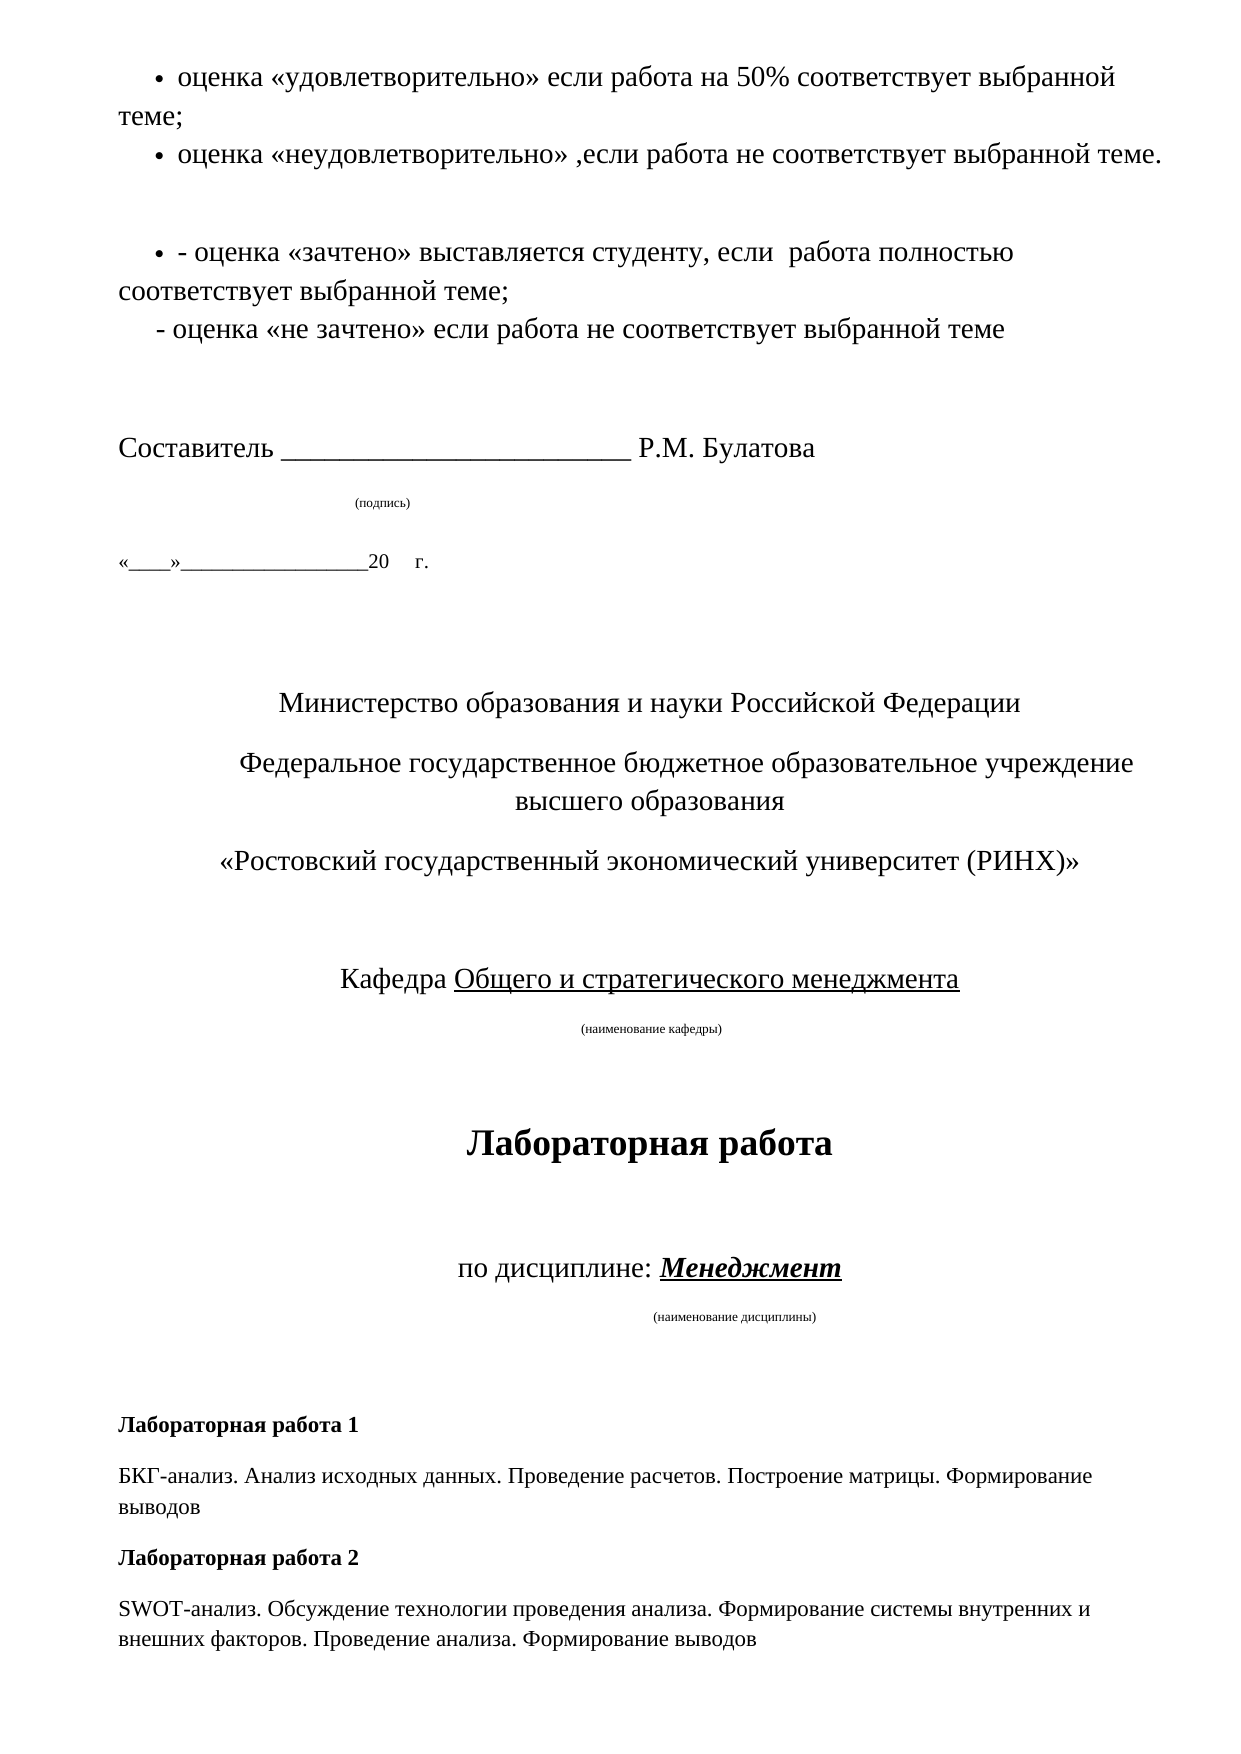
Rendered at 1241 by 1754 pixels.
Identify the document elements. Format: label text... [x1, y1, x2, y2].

list - оценка «зачтено» выставляется студенту, если работа полностью соответствует выбранной теме; [118, 234, 1181, 306]
text - оценка «не зачтено» если работа не соответствует выбранной теме [118, 311, 1181, 345]
list оценка «удовлетворительно» если работа на 50% соответствует выбранной теме; [118, 59, 1181, 131]
text «____»__________________20 г. [118, 549, 1181, 573]
text Федеральное государственное бюджетное образовательное учреждение высшего образования [118, 745, 1181, 817]
text Лабораторная работа 2 [118, 1544, 1181, 1570]
text SWOT-анализ. Обсуждение технологии проведения анализа. Формирование системы внутренних и внешних факторов. Проведение анализа. Формирование выводов [118, 1595, 1181, 1651]
list оценка «неудовлетворительно» ,если работа не соответствует выбранной теме. [118, 136, 1181, 170]
text БКГ-анализ. Анализ исходных данных. Проведение расчетов. Построение матрицы. Формирование выводов [118, 1463, 1181, 1519]
text «Ростовский государственный экономический университет (РИНХ)» [118, 843, 1181, 876]
text (подпись) [118, 489, 1181, 523]
text Министерство образования и науки Российской Федерации [118, 685, 1181, 719]
text (наименование дисциплины) [118, 1309, 1181, 1336]
text Лабораторная работа 1 [118, 1412, 1181, 1438]
text (наименование кафедры) [118, 1021, 1181, 1047]
text Составитель ________________________ Р.М. Булатова [118, 430, 1181, 463]
text Лабораторная работа [118, 1120, 1181, 1163]
text по дисциплине: Менеджмент [118, 1250, 1181, 1284]
text Кафедра Общего и стратегического менеджмента [118, 961, 1181, 995]
